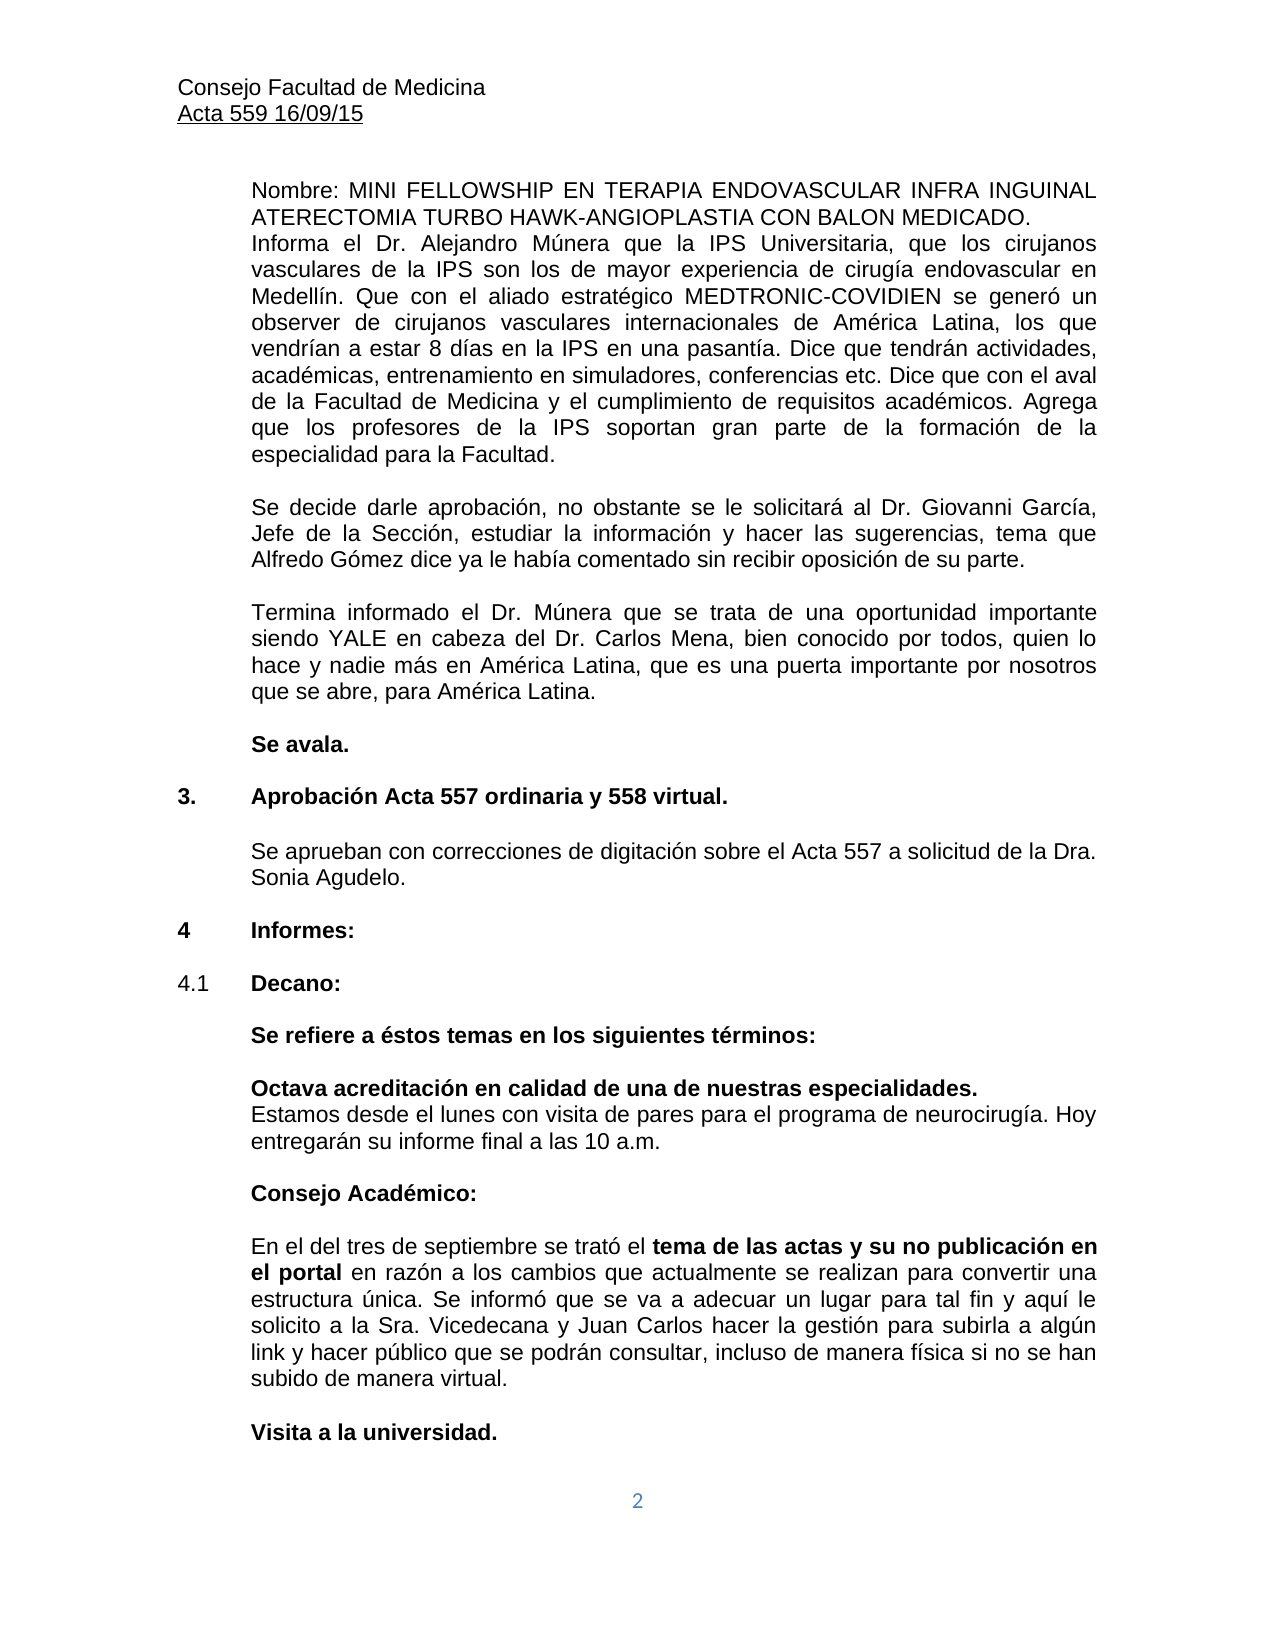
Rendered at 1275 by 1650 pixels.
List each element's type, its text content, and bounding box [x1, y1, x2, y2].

text Se decide darle aprobación, no obstante se le solicitará al Dr. Giovanni García, Jefe de la Sección, estudiar la información y hacer las sugerencias, tema que Alfredo Gómez dice ya le había comentado sin recibir oposición de su parte. [251, 493, 1098, 572]
text Se refiere a éstos temas en los siguientes términos: [251, 1022, 1098, 1048]
text Visita a la universidad. [177, 1419, 1098, 1446]
text Se avala. [251, 731, 1098, 757]
text Consejo Académico: [251, 1180, 1098, 1207]
text 3. Aprobación Acta 557 ordinaria y 558 virtual. [177, 783, 1098, 810]
text Estamos desde el lunes con visita de pares para el programa de neurocirugía. Hoy entregarán su informe final a las 10 a.m. [251, 1101, 1098, 1154]
text Nombre: MINI FELLOWSHIP EN TERAPIA ENDOVASCULAR INFRA INGUINAL ATERECTOMIA TURBO HAWK-ANGIOPLASTIA CON BALON MEDICADO. [251, 177, 1098, 230]
text Informa el Dr. Alejandro Múnera que la IPS Universitaria, que los cirujanos vasculares de la IPS son los de mayor experiencia de cirugía endovascular en Medellín. Que con el aliado estratégico MEDTRONIC-COVIDIEN se generó un observer de cirujanos vasculares internacionales de América Latina, los que vendrían a estar 8 días en la IPS en una pasantía. Dice que tendrán actividades, académicas, entrenamiento en simuladores, conferencias etc. Dice que con el aval de la Facultad de Medicina y el cumplimiento de requisitos académicos. Agrega que los profesores de la IPS soportan gran parte de la formación de la especialidad para la Facultad. [251, 230, 1098, 467]
text Se aprueban con correcciones de digitación sobre el Acta 557 a solicitud de la Dra. Sonia Agudelo. [251, 838, 1098, 890]
text Octava acreditación en calidad de una de nuestras especialidades. [177, 1075, 1098, 1101]
text Termina informado el Dr. Múnera que se trata de una oportunidad importante siendo YALE en cabeza del Dr. Carlos Mena, bien conocido por todos, quien lo hace y nadie más en América Latina, que es una puerta importante por nosotros que se abre, para América Latina. [251, 599, 1098, 704]
text 4 Informes: [177, 917, 1098, 943]
text En el del tres de septiembre se trató el tema de las actas y su no publicación en el portal en razón a los cambios que actualmente se realizan para convertir una estructura única. Se informó que se va a adecuar un lugar para tal fin y aquí le solicito a la Sra. Vicedecana y Juan Carlos hacer la gestión para subirla a algún link y hacer público que se podrán consultar, incluso de manera física si no se han subido de manera virtual. [251, 1233, 1098, 1391]
text 4.1 Decano: [177, 969, 1098, 996]
